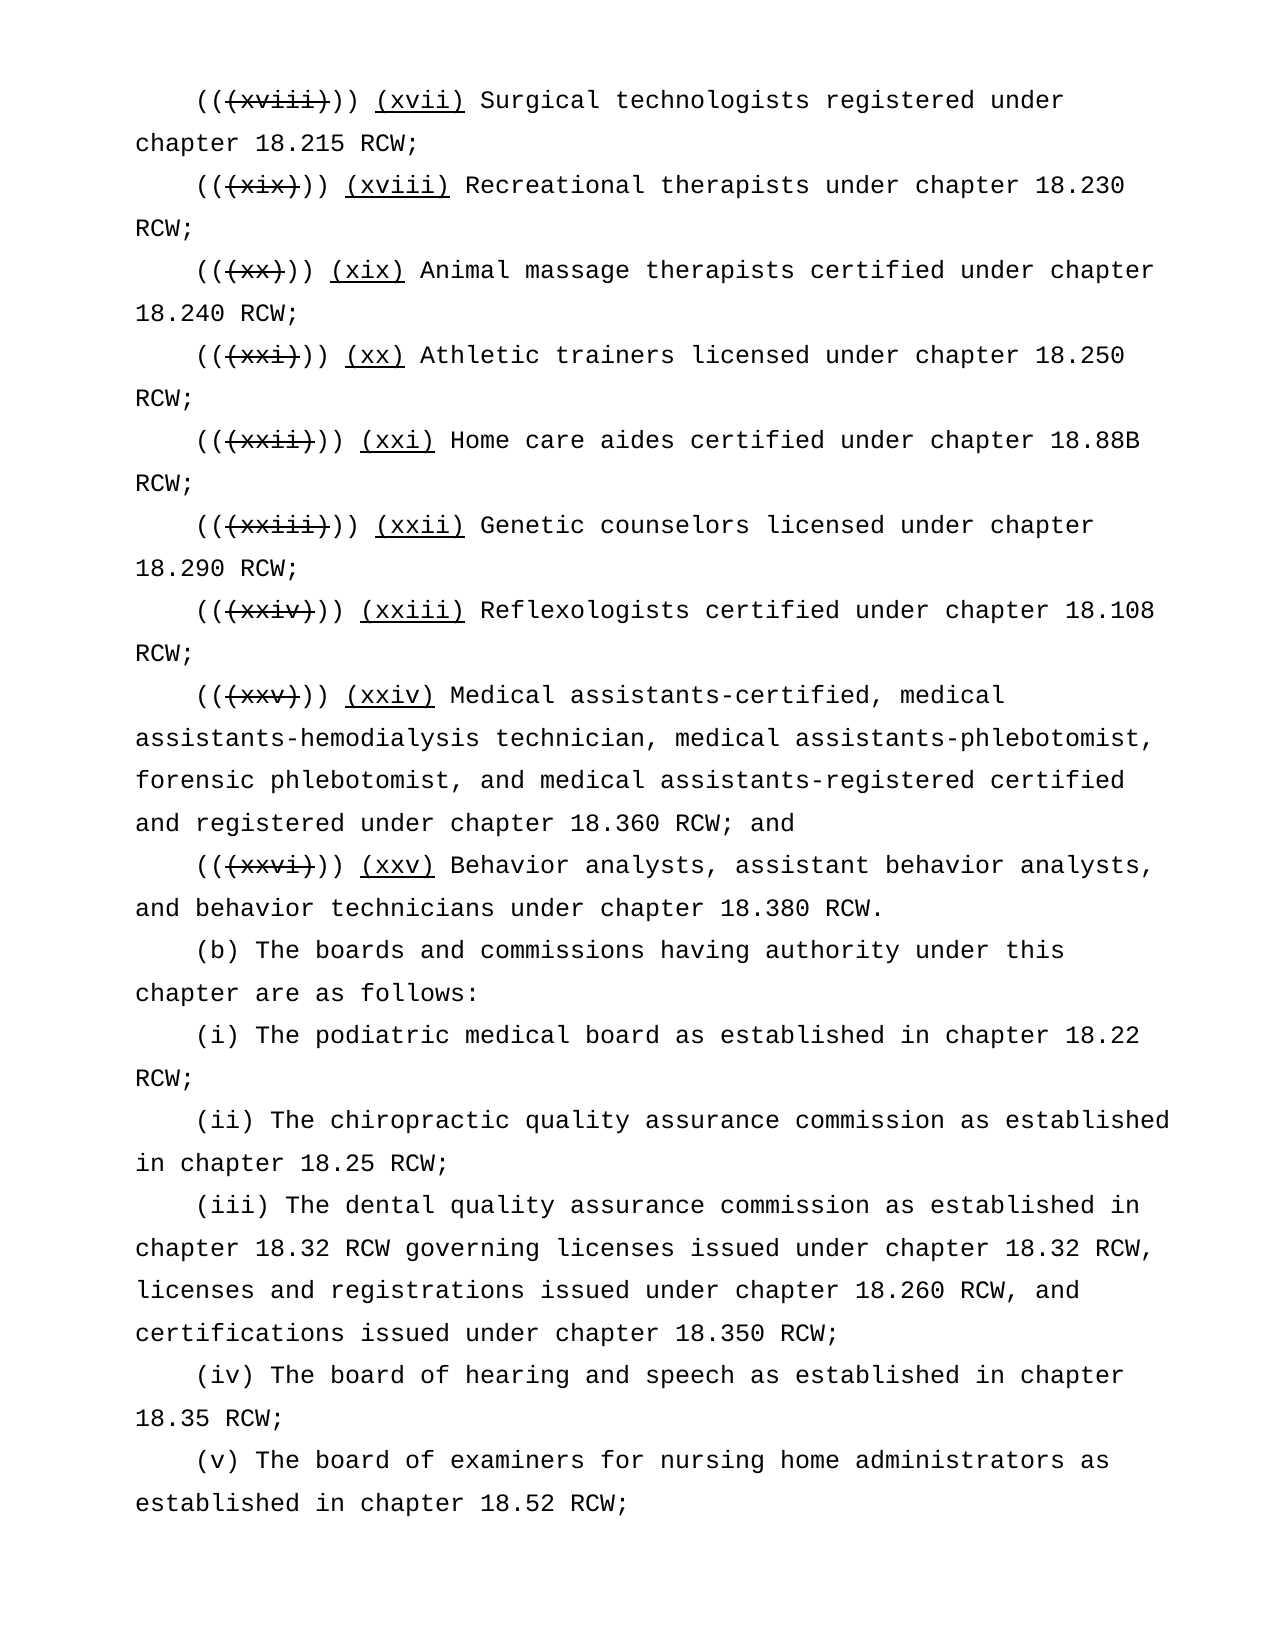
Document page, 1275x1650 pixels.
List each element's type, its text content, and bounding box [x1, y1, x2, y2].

text (((xxii))) (xxi) Home care aides certified under chapter 18.88B RCW; [135, 415, 1170, 500]
text (iii) The dental quality assurance commission as established in chapter 18.32 RCW governing licenses issued under chapter 18.32 RCW, licenses and registrations issued under chapter 18.260 RCW, and certifications issued under chapter 18.350 RCW; [135, 1180, 1170, 1350]
text (v) The board of examiners for nursing home administrators as established in chapter 18.52 RCW; [135, 1435, 1170, 1520]
text (((xxv))) (xxiv) Medical assistants-certified, medical assistants-hemodialysis technician, medical assistants-phlebotomist, forensic phlebotomist, and medical assistants-registered certified and registered under chapter 18.360 RCW; and [135, 670, 1170, 840]
text (i) The podiatric medical board as established in chapter 18.22 RCW; [135, 1010, 1170, 1095]
text (((xx))) (xix) Animal massage therapists certified under chapter 18.240 RCW; [135, 245, 1170, 330]
text (((xxvi))) (xxv) Behavior analysts, assistant behavior analysts, and behavior technicians under chapter 18.380 RCW. [135, 840, 1170, 925]
text (ii) The chiropractic quality assurance commission as established in chapter 18.25 RCW; [135, 1095, 1170, 1180]
text (((xviii))) (xvii) Surgical technologists registered under chapter 18.215 RCW; [135, 75, 1170, 160]
text (((xxi))) (xx) Athletic trainers licensed under chapter 18.250 RCW; [135, 330, 1170, 415]
text (b) The boards and commissions having authority under this chapter are as follows: [135, 925, 1170, 1010]
text (((xxiv))) (xxiii) Reflexologists certified under chapter 18.108 RCW; [135, 585, 1170, 670]
text (iv) The board of hearing and speech as established in chapter 18.35 RCW; [135, 1350, 1170, 1435]
text (((xix))) (xviii) Recreational therapists under chapter 18.230 RCW; [135, 160, 1170, 245]
text (((xxiii))) (xxii) Genetic counselors licensed under chapter 18.290 RCW; [135, 500, 1170, 585]
